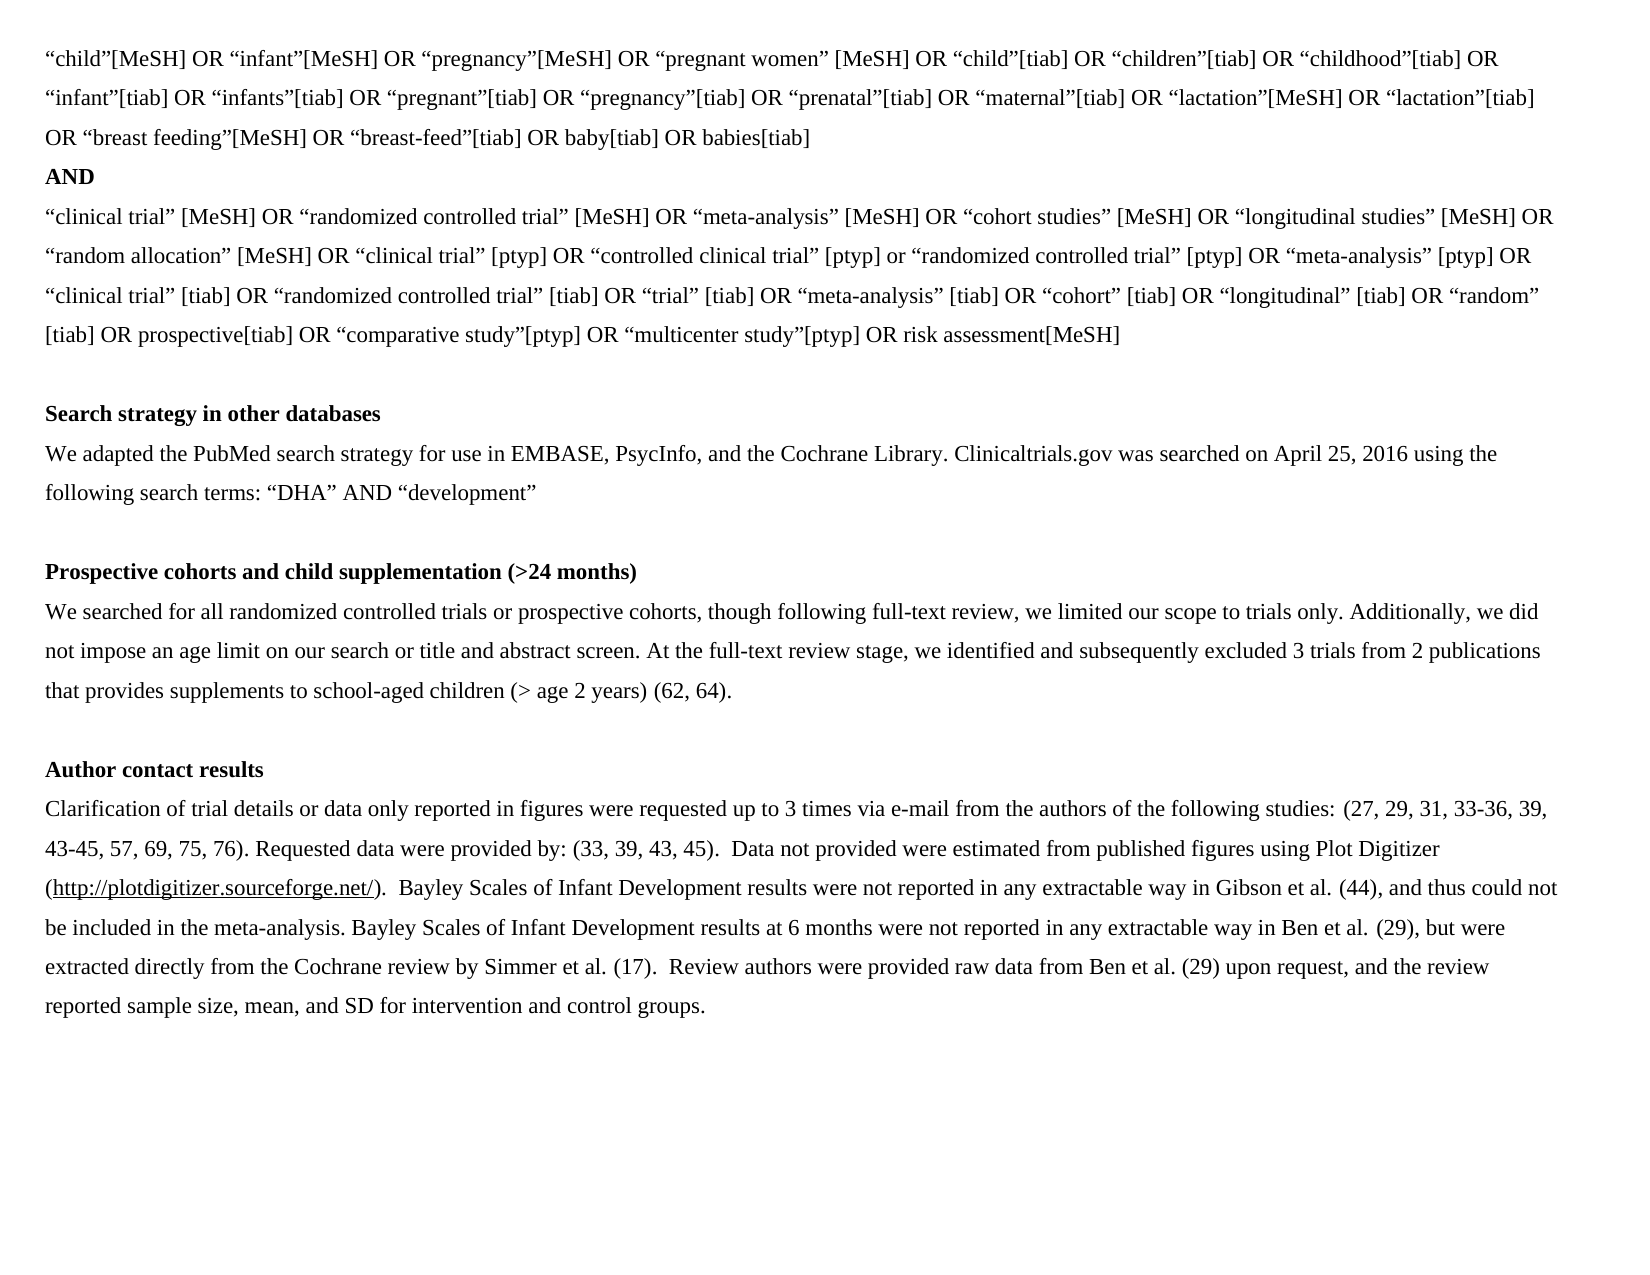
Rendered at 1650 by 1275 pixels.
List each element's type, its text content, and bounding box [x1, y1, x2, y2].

text “child”[MeSH] OR “infant”[MeSH] OR “pregnancy”[MeSH] OR “pregnant women” [MeSH] OR “child”[tiab] OR “children”[tiab] OR “childhood”[tiab] OR “infant”[tiab] OR “infants”[tiab] OR “pregnant”[tiab] OR “pregnancy”[tiab] OR “prenatal”[tiab] OR “maternal”[tiab] OR “lactation”[MeSH] OR “lactation”[tiab] OR “breast feeding”[MeSH] OR “breast-feed”[tiab] OR baby[tiab] OR babies[tiab] [45, 45, 1560, 150]
text Prospective cohorts and child supplementation (>24 months) [45, 558, 1560, 584]
text Clarification of trial details or data only reported in figures were requested up to 3 times via e-mail from the authors of the following studies: (27, 29, 31, 33-36, 39, 43-45, 57, 69, 75, 76). Requested data were provided by: (33, 39, 43, 45). Data not provided were estimated from published figures using Plot Digitizer (http://plotdigitizer.sourceforge.net/). Bayley Scales of Infant Development results were not reported in any extractable way in Gibson et al. (44), and thus could not be included in the meta-analysis. Bayley Scales of Infant Development results at 6 months were not reported in any extractable way in Ben et al. (29), but were extracted directly from the Cochrane review by Simmer et al. (17). Review authors were provided raw data from Ben et al. (29) upon request, and the review reported sample size, mean, and SD for intervention and control groups. [45, 795, 1560, 1019]
text “clinical trial” [MeSH] OR “randomized controlled trial” [MeSH] OR “meta-analysis” [MeSH] OR “cohort studies” [MeSH] OR “longitudinal studies” [MeSH] OR “random allocation” [MeSH] OR “clinical trial” [ptyp] OR “controlled clinical trial” [ptyp] or “randomized controlled trial” [ptyp] OR “meta-analysis” [ptyp] OR “clinical trial” [tiab] OR “randomized controlled trial” [tiab] OR “trial” [tiab] OR “meta-analysis” [tiab] OR “cohort” [tiab] OR “longitudinal” [tiab] OR “random” [tiab] OR prospective[tiab] OR “comparative study”[ptyp] OR “multicenter study”[ptyp] OR risk assessment[MeSH] [45, 203, 1560, 348]
text Search strategy in other databases [45, 400, 1560, 427]
text We searched for all randomized controlled trials or prospective cohorts, though following full-text review, we limited our scope to trials only. Additionally, we did not impose an age limit on our search or title and abstract screen. At the full-text review stage, we identified and subsequently excluded 3 trials from 2 publications that provides supplements to school-aged children (> age 2 years) (62, 64). [45, 598, 1560, 703]
text AND [45, 163, 1560, 190]
text Author contact results [45, 756, 1560, 782]
text We adapted the PubMed search strategy for use in EMBASE, PsycInfo, and the Cochrane Library. Clinicaltrials.gov was searched on April 25, 2016 using the following search terms: “DHA” AND “development” [45, 440, 1560, 506]
